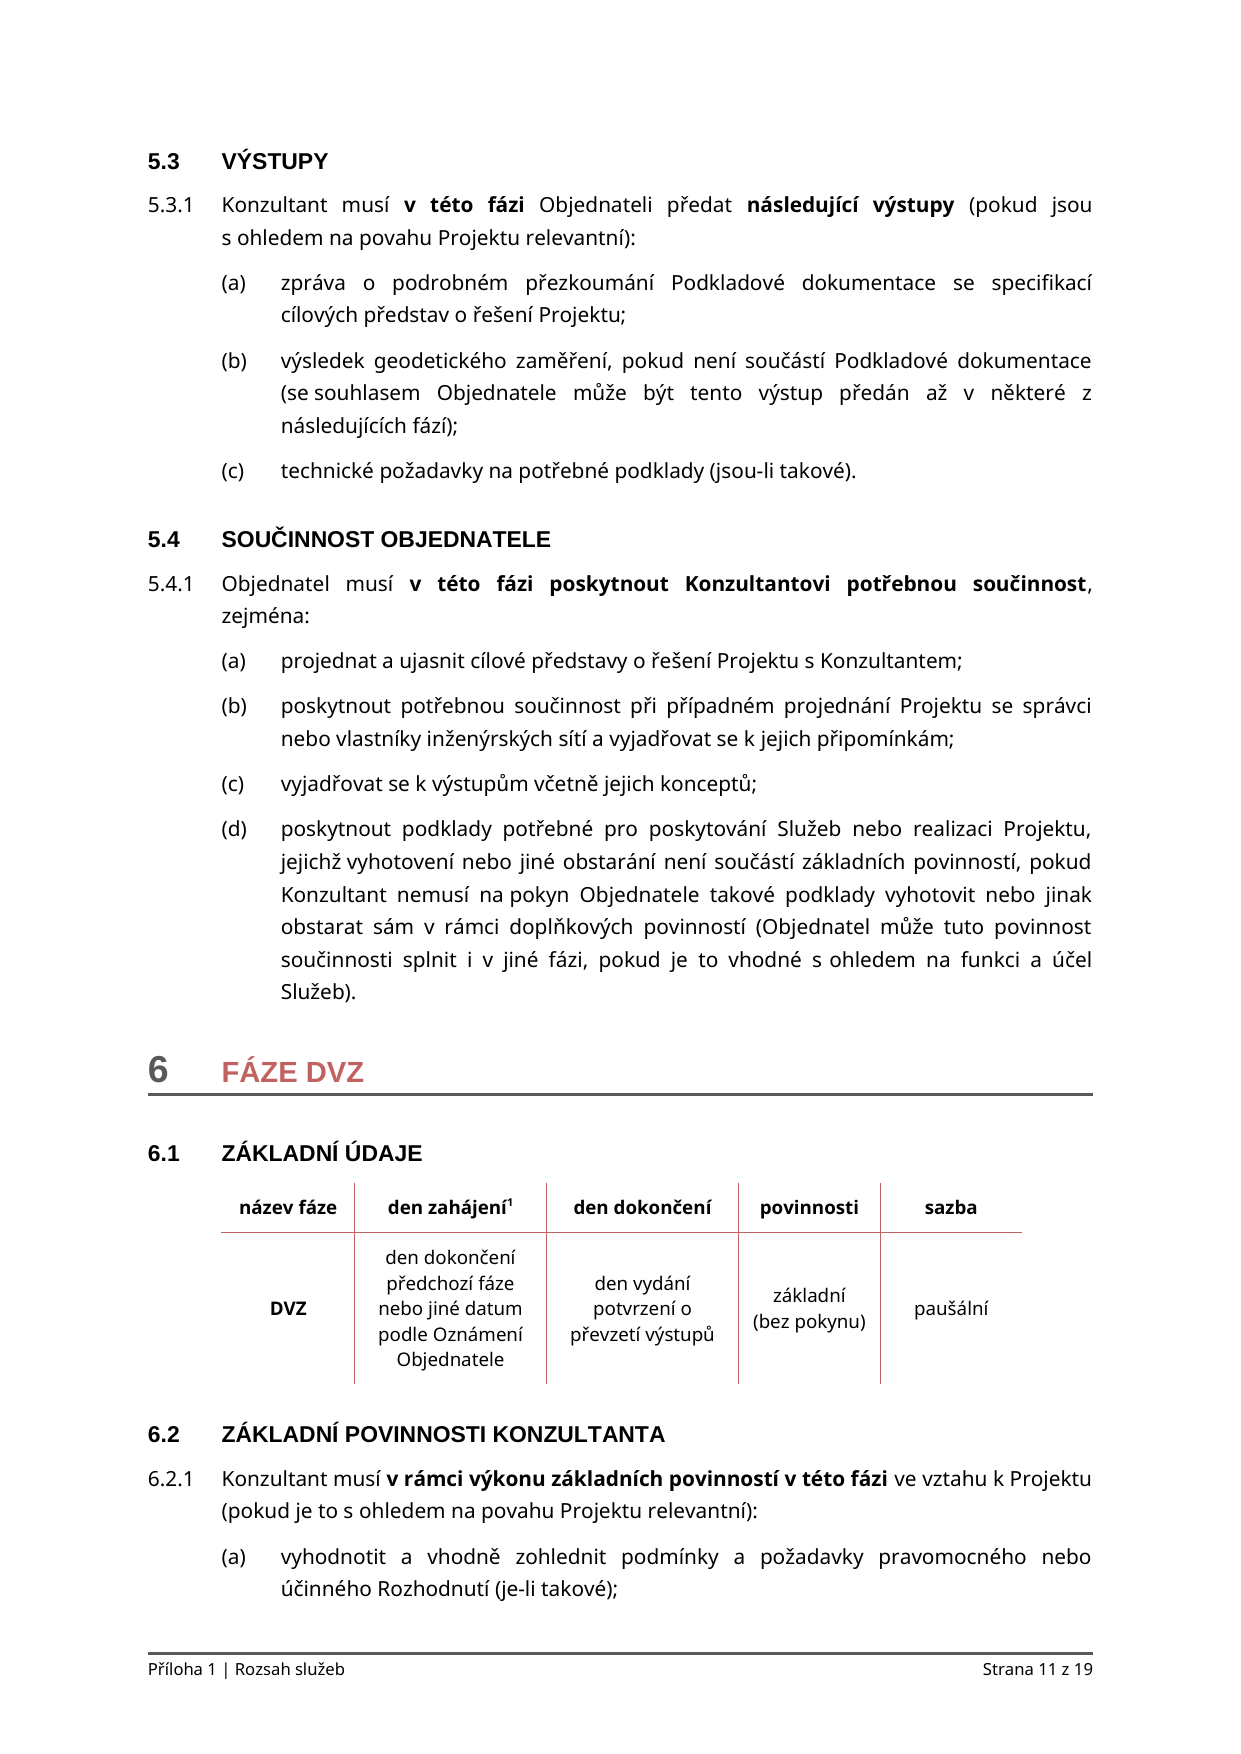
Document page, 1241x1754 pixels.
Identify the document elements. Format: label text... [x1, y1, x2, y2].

table_cell DVZ [221, 1233, 354, 1384]
text Konzultant musí v rámci výkonu základních povinností v této fázi ve vztahu k Projektu (pokud je to s ohledem na povahu Projektu relevantní): [148, 1464, 1093, 1525]
list poskytnout podklady potřebné pro poskytování Služeb nebo realizaci Projektu, jejichž vyhotovení nebo jiné obstarání není součástí základních povinností, pokud Konzultant nemusí na pokyn Objednatele takové podklady vyhotovit nebo jinak obstarat sám v rámci doplňkových povinností (Objednatel může tuto povinnost součinnosti splnit i v jiné fázi, pokud je to vhodné s ohledem na funkci a účel Služeb). [221, 814, 1093, 1006]
text projednat a ujasnit cílové představy o řešení Projektu s Konzultantem; [221, 647, 1093, 675]
list vyjadřovat se k výstupům včetně jejich konceptů; [221, 769, 1093, 798]
list zpráva o podrobném přezkoumání Podkladové dokumentace se specifikací cílových představ o řešení Projektu; [221, 268, 1093, 329]
list Součinnost Objednatele [148, 526, 1093, 552]
text Fáze DVZ [148, 1048, 1093, 1093]
table_header den dokončení [547, 1183, 738, 1232]
table_header sazba [881, 1183, 1022, 1232]
text vyhodnotit a vhodně zohlednit podmínky a požadavky pravomocného nebo účinného Rozhodnutí (je-li takové); [221, 1542, 1093, 1603]
table_cell paušální [881, 1233, 1022, 1384]
table_header název fáze [221, 1183, 354, 1232]
table_cell den dokončení předchozí fáze nebo jiné datum podle Oznámení Objednatele [355, 1233, 546, 1384]
list technické požadavky na potřebné podklady (jsou-li takové). [221, 456, 1093, 484]
list Výstupy [148, 148, 1093, 174]
table_cell základní (bez pokynu) [739, 1233, 880, 1384]
list Konzultant musí v této fázi Objednateli předat následující výstupy (pokud jsou s ohledem na povahu Projektu relevantní): [148, 190, 1093, 251]
table_header povinnosti [739, 1183, 880, 1232]
table_header den zahájení1 [355, 1183, 546, 1232]
table_cell den vydání potvrzení o převzetí výstupů [547, 1233, 738, 1384]
list poskytnout potřebnou součinnost při případném projednání Projektu se správci nebo vlastníky inženýrských sítí a vyjadřovat se k jejich připomínkám; [221, 692, 1093, 753]
text Základní povinnosti Konzultanta [148, 1421, 1093, 1448]
text Základní údaje [148, 1140, 1093, 1166]
list výsledek geodetického zaměření, pokud není součástí Podkladové dokumentace (se souhlasem Objednatele může být tento výstup předán až v některé z následujících fází); [221, 346, 1093, 439]
list Objednatel musí v této fázi poskytnout Konzultantovi potřebnou součinnost, zejména: [148, 569, 1093, 630]
